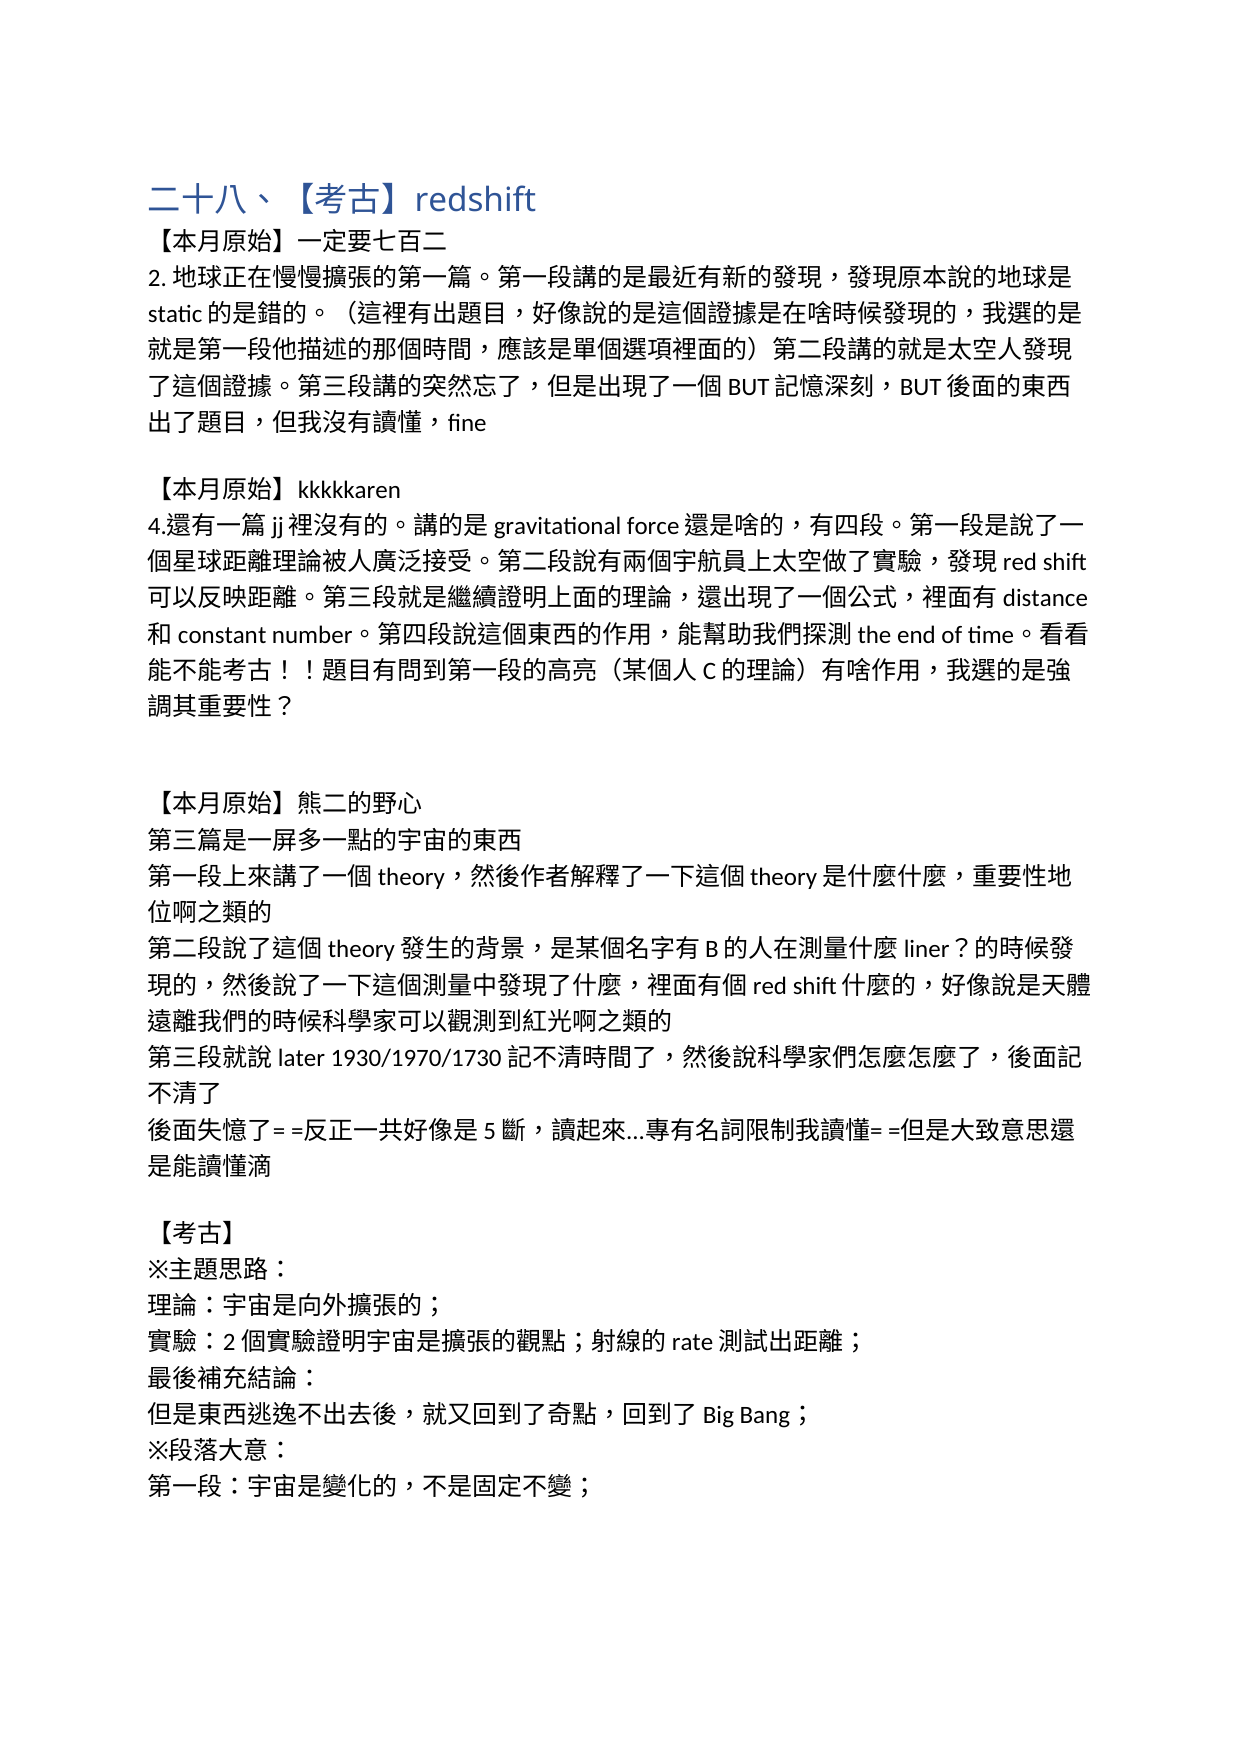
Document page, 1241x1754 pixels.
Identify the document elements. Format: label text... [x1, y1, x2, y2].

text 【本月原始】kkkkkaren [148, 469, 1093, 505]
text ※段落大意： [148, 1431, 1093, 1467]
text 第一段：宇宙是變化的，不是固定不變； [148, 1467, 1093, 1503]
text 最後補充結論： [148, 1358, 1093, 1394]
text 第二段說了這個theory發生的背景，是某個名字有B的人在測量什麼liner？的時候發現的，然後說了一下這個測量中發現了什麼，裡面有個red shift什麼的，好像說是天體遠離我們的時候科學家可以觀測到紅光啊之類的 [148, 929, 1093, 1038]
text 2. 地球正在慢慢擴張的第一篇。第一段講的是最近有新的發現，發現原本說的地球是static的是錯的。（這裡有出題目，好像說的是這個證據是在啥時候發現的，我選的是就是第一段他描述的那個時間，應該是單個選項裡面的）第二段講的就是太空人發現了這個證據。第三段講的突然忘了，但是出現了一個BUT記憶深刻，BUT後面的東西出了題目，但我沒有讀懂，fine [148, 257, 1093, 438]
text 第三段就說later 1930/1970/1730記不清時間了，然後說科學家們怎麼怎麼了，後面記不清了 [148, 1038, 1093, 1110]
text 第一段上來講了一個theory，然後作者解釋了一下這個theory是什麼什麼，重要性地位啊之類的 [148, 856, 1093, 929]
text 理論：宇宙是向外擴張的； [148, 1286, 1093, 1322]
text 實驗：2 個實驗證明宇宙是擴張的觀點；射線的 rate 測試出距離； [148, 1322, 1093, 1358]
text 【本月原始】一定要七百二 [148, 221, 1093, 257]
text 【考古】 [148, 1213, 1093, 1249]
text ※主題思路： [148, 1249, 1093, 1286]
text 第三篇是一屏多一點的宇宙的東西 [148, 820, 1093, 856]
text 【本月原始】熊二的野心 [148, 784, 1093, 820]
text 但是東西逃逸不出去後，就又回到了奇點，回到了Big Bang； [148, 1394, 1093, 1431]
text 4.還有一篇jj裡沒有的。講的是gravitational force還是啥的，有四段。第一段是說了一個星球距離理論被人廣泛接受。第二段說有兩個宇航員上太空做了實驗，發現red shift可以反映距離。第三段就是繼續證明上面的理論，還出現了一個公式，裡面有distance和constant number。第四段說這個東西的作用，能幫助我們探測the end of time。看看能不能考古！！題目有問到第一段的高亮（某個人C的理論）有啥作用，我選的是強調其重要性？ [148, 505, 1093, 723]
text 後面失憶了= =反正一共好像是5斷，讀起來...專有名詞限制我讀懂= =但是大致意思還是能讀懂滴 [148, 1110, 1093, 1183]
subtitle 二十八、【考古】redshift [148, 173, 1093, 221]
